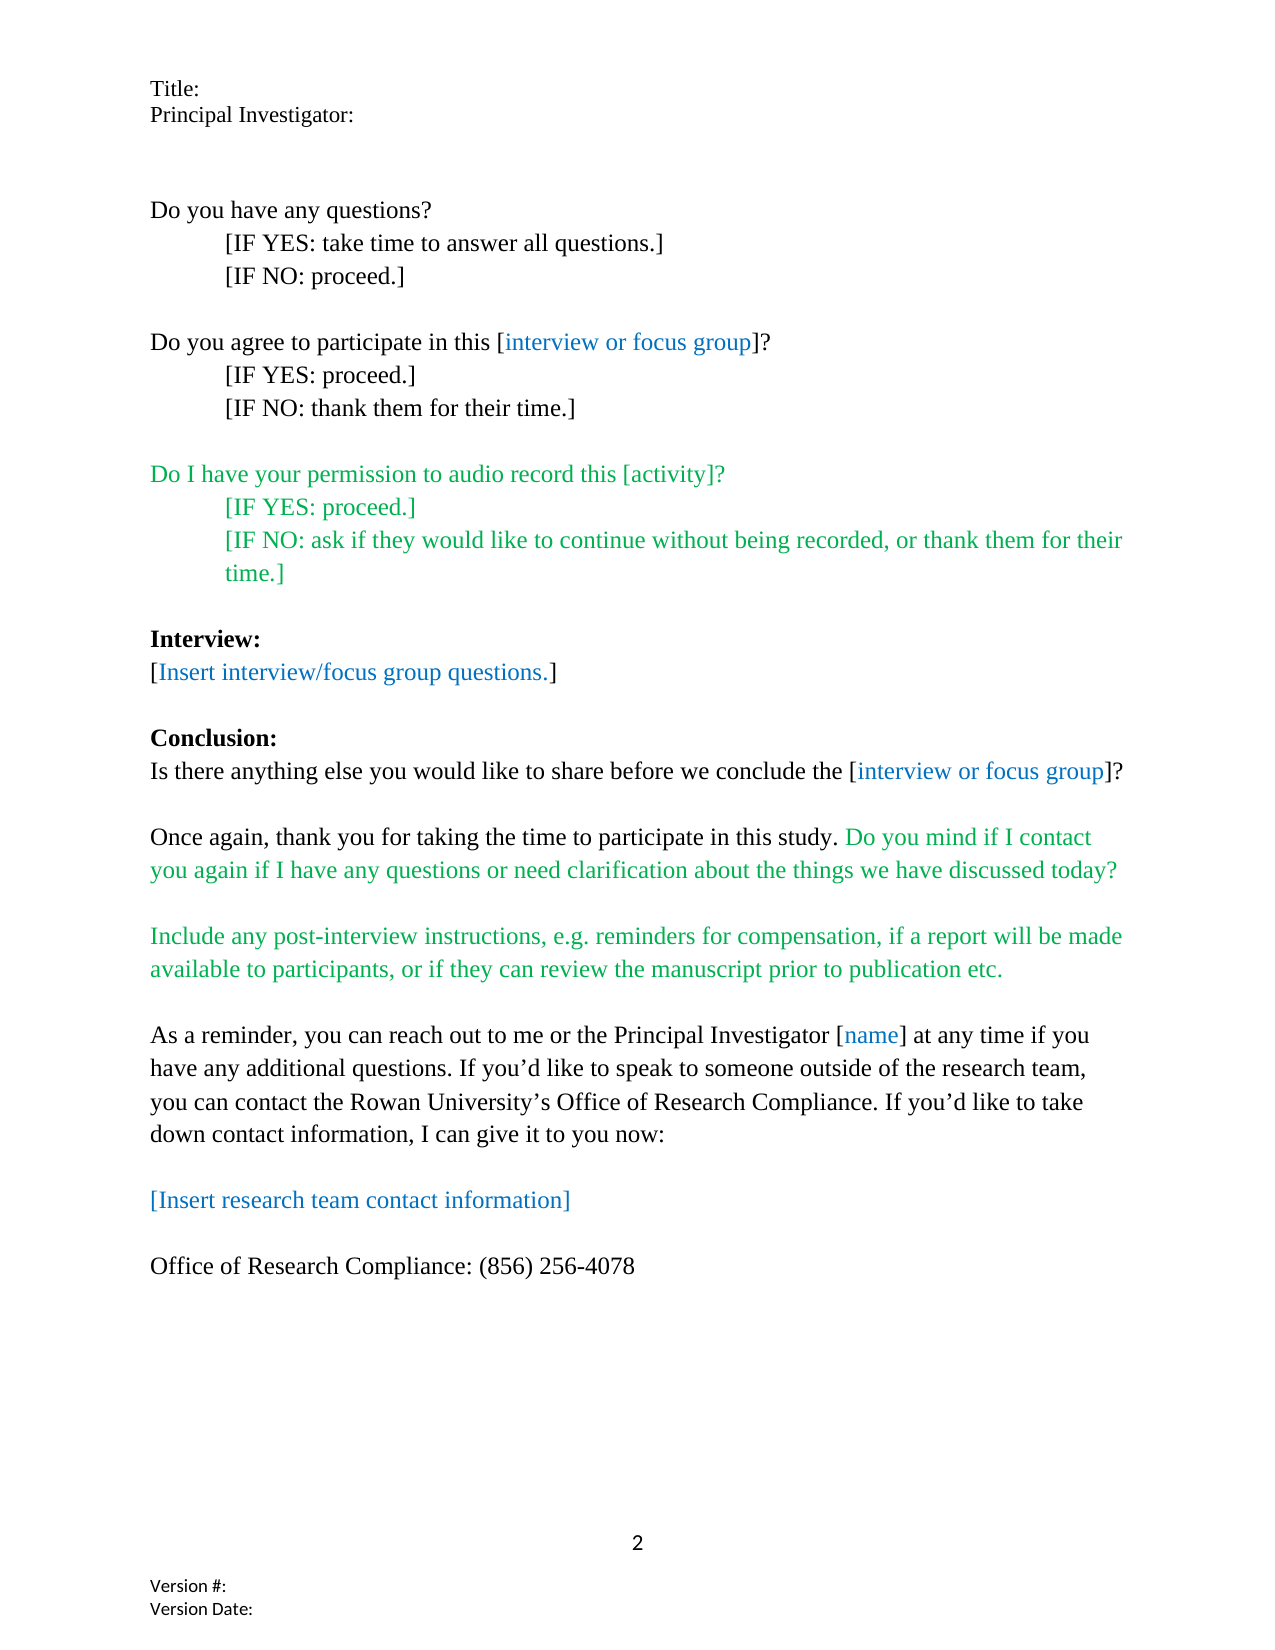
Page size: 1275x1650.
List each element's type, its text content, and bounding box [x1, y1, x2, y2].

text As a reminder, you can reach out to me or the Principal Investigator [name] at any time if you have any additional questions. If you’d like to speak to someone outside of the research team, you can contact the Rowan University’s Office of Research Compliance. If you’d like to take down contact information, I can give it to you now: [150, 1021, 1125, 1148]
text [IF NO: proceed.] [225, 261, 1125, 290]
text [IF YES: proceed.] [150, 360, 1125, 389]
text Interview: [150, 624, 1125, 653]
text [IF NO: thank them for their time.] [150, 393, 1125, 422]
text Office of Research Compliance: (856) 256-4078 [150, 1251, 1125, 1280]
text [Insert interview/focus group questions.] [150, 657, 1125, 686]
text [IF NO: ask if they would like to continue without being recorded, or thank them for their time.] [225, 525, 1125, 587]
text Conclusion: [150, 723, 1125, 752]
text Once again, thank you for taking the time to participate in this study. Do you mind if I contact you again if I have any questions or need clarification about the things we have discussed today? [150, 822, 1125, 884]
text [IF YES: take time to answer all questions.] [225, 228, 1125, 257]
text Do you have any questions? [150, 195, 1125, 224]
text Include any post-interview instructions, e.g. reminders for compensation, if a report will be made available to participants, or if they can review the manuscript prior to publication etc. [150, 921, 1125, 983]
text [IF YES: proceed.] [150, 492, 1125, 521]
text Is there anything else you would like to share before we conclude the [interview or focus group]? [150, 756, 1125, 785]
text Do I have your permission to audio record this [activity]? [150, 459, 1125, 488]
text Do you agree to participate in this [interview or focus group]? [150, 327, 1125, 356]
text [Insert research team contact information] [150, 1185, 1125, 1214]
